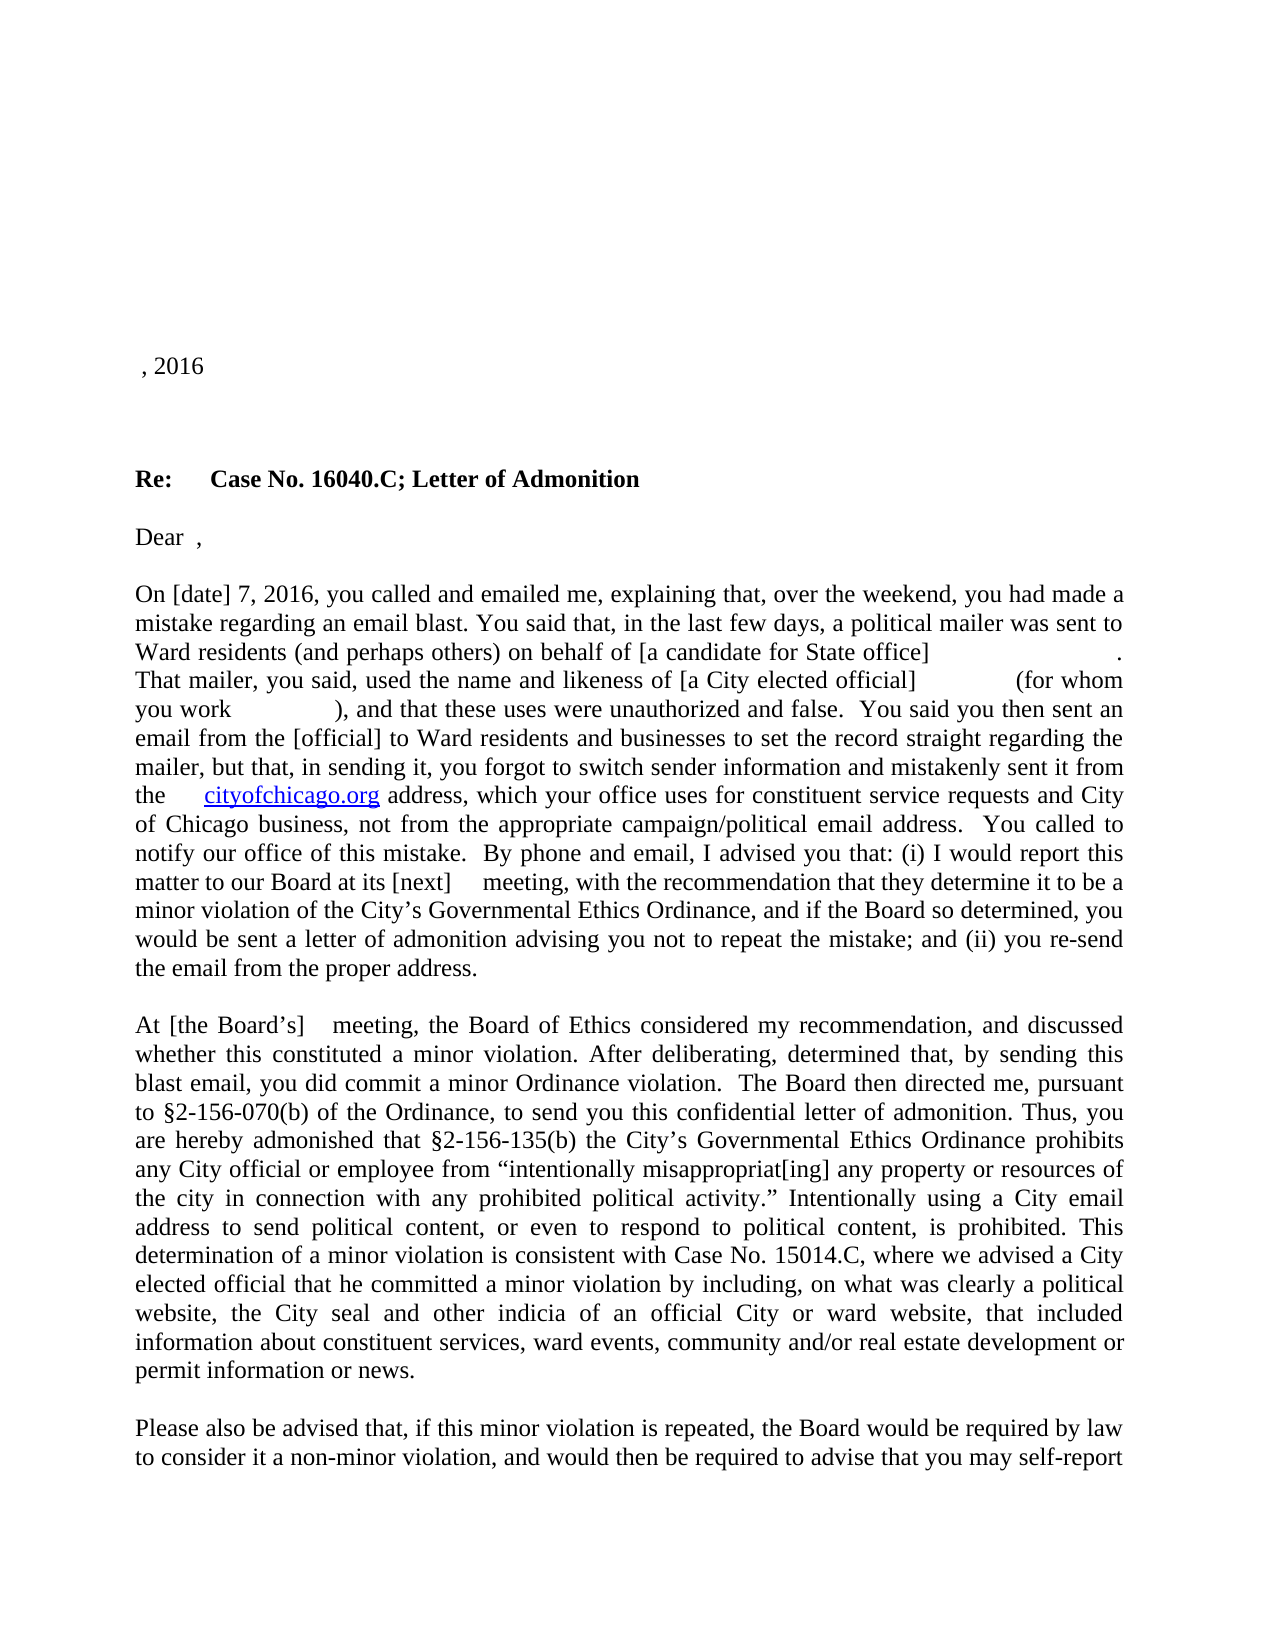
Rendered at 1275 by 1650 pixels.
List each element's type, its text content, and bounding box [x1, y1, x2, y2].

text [135, 1413, 1125, 1470]
text On [date] 7, 2016, you called and emailed me, explaining that, over the weekend, you had made a mistake regarding an email blast. You said that, in the last few days, a political mailer was sent to Ward residents (and perhaps others) on behalf of [a candidate for State office] . That mailer, you said, used the name and likeness of [a City elected official] (for whom you work ), and that these uses were unauthorized and false. You said you then sent an email from the [official] to Ward residents and businesses to set the record straight regarding the mailer, but that, in sending it, you forgot to switch sender information and mistakenly sent it from the cityofchicago.org address, which your office uses for constituent service requests and City of Chicago business, not from the appropriate campaign/political email address. You called to notify our office of this mistake. By phone and email, I advised you that: (i) I would report this matter to our Board at its [next] meeting, with the recommendation that they determine it to be a minor violation of the City’s Governmental Ethics Ordinance, and if the Board so determined, you would be sent a letter of admonition advising you not to repeat the mistake; and (ii) you re-send the email from the proper address. [135, 579, 1125, 982]
text At [the Board’s] meeting, the Board of Ethics considered my recommendation, and discussed whether this constituted a minor violation. After deliberating, determined that, by sending this blast email, you did commit a minor Ordinance violation. The Board then directed me, pursuant to §2-156-070(b) of the Ordinance, to send you this confidential letter of admonition. Thus, you are hereby admonished that §2-156-135(b) the City’s Governmental Ethics Ordinance prohibits any City official or employee from “intentionally misappropriat[ing] any property or resources of the city in connection with any prohibited political activity.” Intentionally using a City email address to send political content, or even to respond to political content, is prohibited. This determination of a minor violation is consistent with Case No. 15014.C, where we advised a City elected official that he committed a minor violation by including, on what was clearly a political website, the City seal and other indicia of an official City or ward website, that included information about constituent services, ward events, community and/or real estate development or permit information or news. [135, 1010, 1125, 1384]
text Dear , [135, 522, 1125, 550]
text Re: Case No. 16040.C; Letter of Admonition [135, 464, 1125, 493]
text , 2016 [135, 351, 1125, 380]
